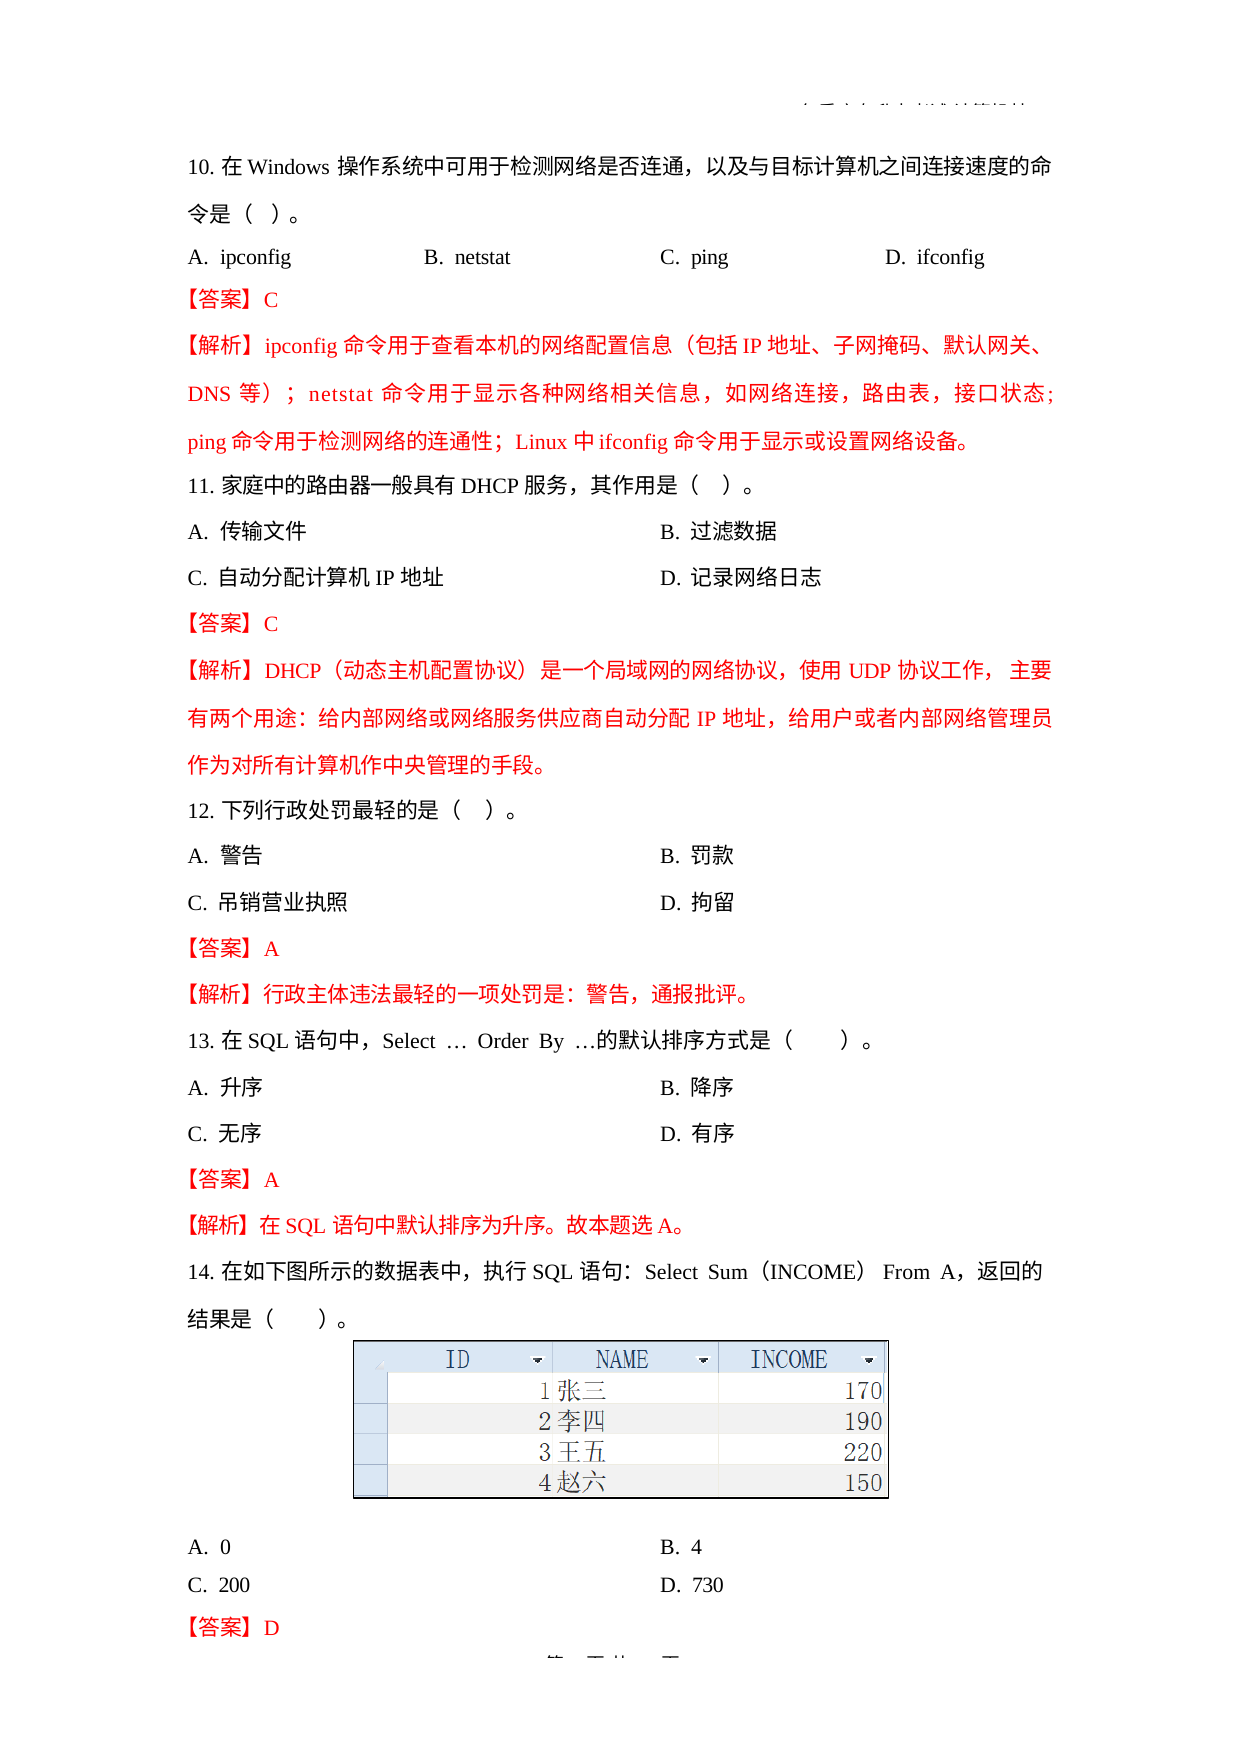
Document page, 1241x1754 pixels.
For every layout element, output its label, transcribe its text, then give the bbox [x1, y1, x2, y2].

list 在 SQL 语句中，Select … Order By …的默认排序方式是（ ）。 [187, 1023, 1076, 1055]
text 【解析】DHCP（动态主机配置协议）是一个局域网的网络协议，使用 UDP 协议工作， 主要有两个用途：给内部网络或网络服务供应商自动分配 IP 地址，给用户或者内部网络管理员作为对所有计算机作中央管理的手段。 [177, 653, 1054, 780]
text C. 200 D. 730 [187, 1572, 1076, 1597]
text C. 自动分配计算机 IP 地址 D. 记录网络日志 [187, 560, 1076, 592]
list 警告 B. 罚款 [187, 838, 1076, 870]
list 在 Windows 操作系统中可用于检测网络是否连通，以及与目标计算机之间连接速度的命令是（ ）。 [187, 149, 1054, 228]
list 0 B. 4 [187, 1534, 1076, 1559]
text 【解析】行政主体违法最轻的一项处罚是：警告，通报批评。 [177, 977, 1076, 1008]
picture [354, 1341, 887, 1497]
text C. 无序 D. 有序 [187, 1116, 1076, 1147]
text 【答案】C [177, 282, 1076, 314]
text 【答案】A [177, 931, 1076, 962]
text 【解析】ipconfig 命令用于查看本机的网络配置信息（包括 IP 地址、子网掩码、默认网关、 DNS 等）；netstat 命令用于显示各种网络相关信息，如网络连接，路由表，接口状态; ping命令用于检测网络的连通性；Linux 中 ifconfig 命令用于显示或设置网络设备。 [177, 328, 1054, 456]
text 【答案】C [177, 606, 1076, 638]
text 【答案】D [177, 1609, 1076, 1641]
list 家庭中的路由器一般具有 DHCP 服务，其作用是（ ）。 [187, 472, 1076, 499]
list ipconfig B. netstat C. ping D. ifconfig [187, 244, 1076, 269]
text C. 吊销营业执照 D. 拘留 [187, 884, 1076, 916]
list 下列行政处罚最轻的是（ ）。 [187, 796, 1076, 824]
text 【解析】在 SQL 语句中默认排序为升序。故本题选 A。 [177, 1208, 1076, 1240]
list 升序 B. 降序 [187, 1070, 1076, 1101]
list 传输文件 B. 过滤数据 [187, 514, 1076, 546]
text 【答案】A [177, 1162, 1076, 1193]
list 在如下图所示的数据表中，执行 SQL 语句：Select Sum（INCOME） From A，返回的结果是（ ）。 [187, 1254, 1053, 1334]
